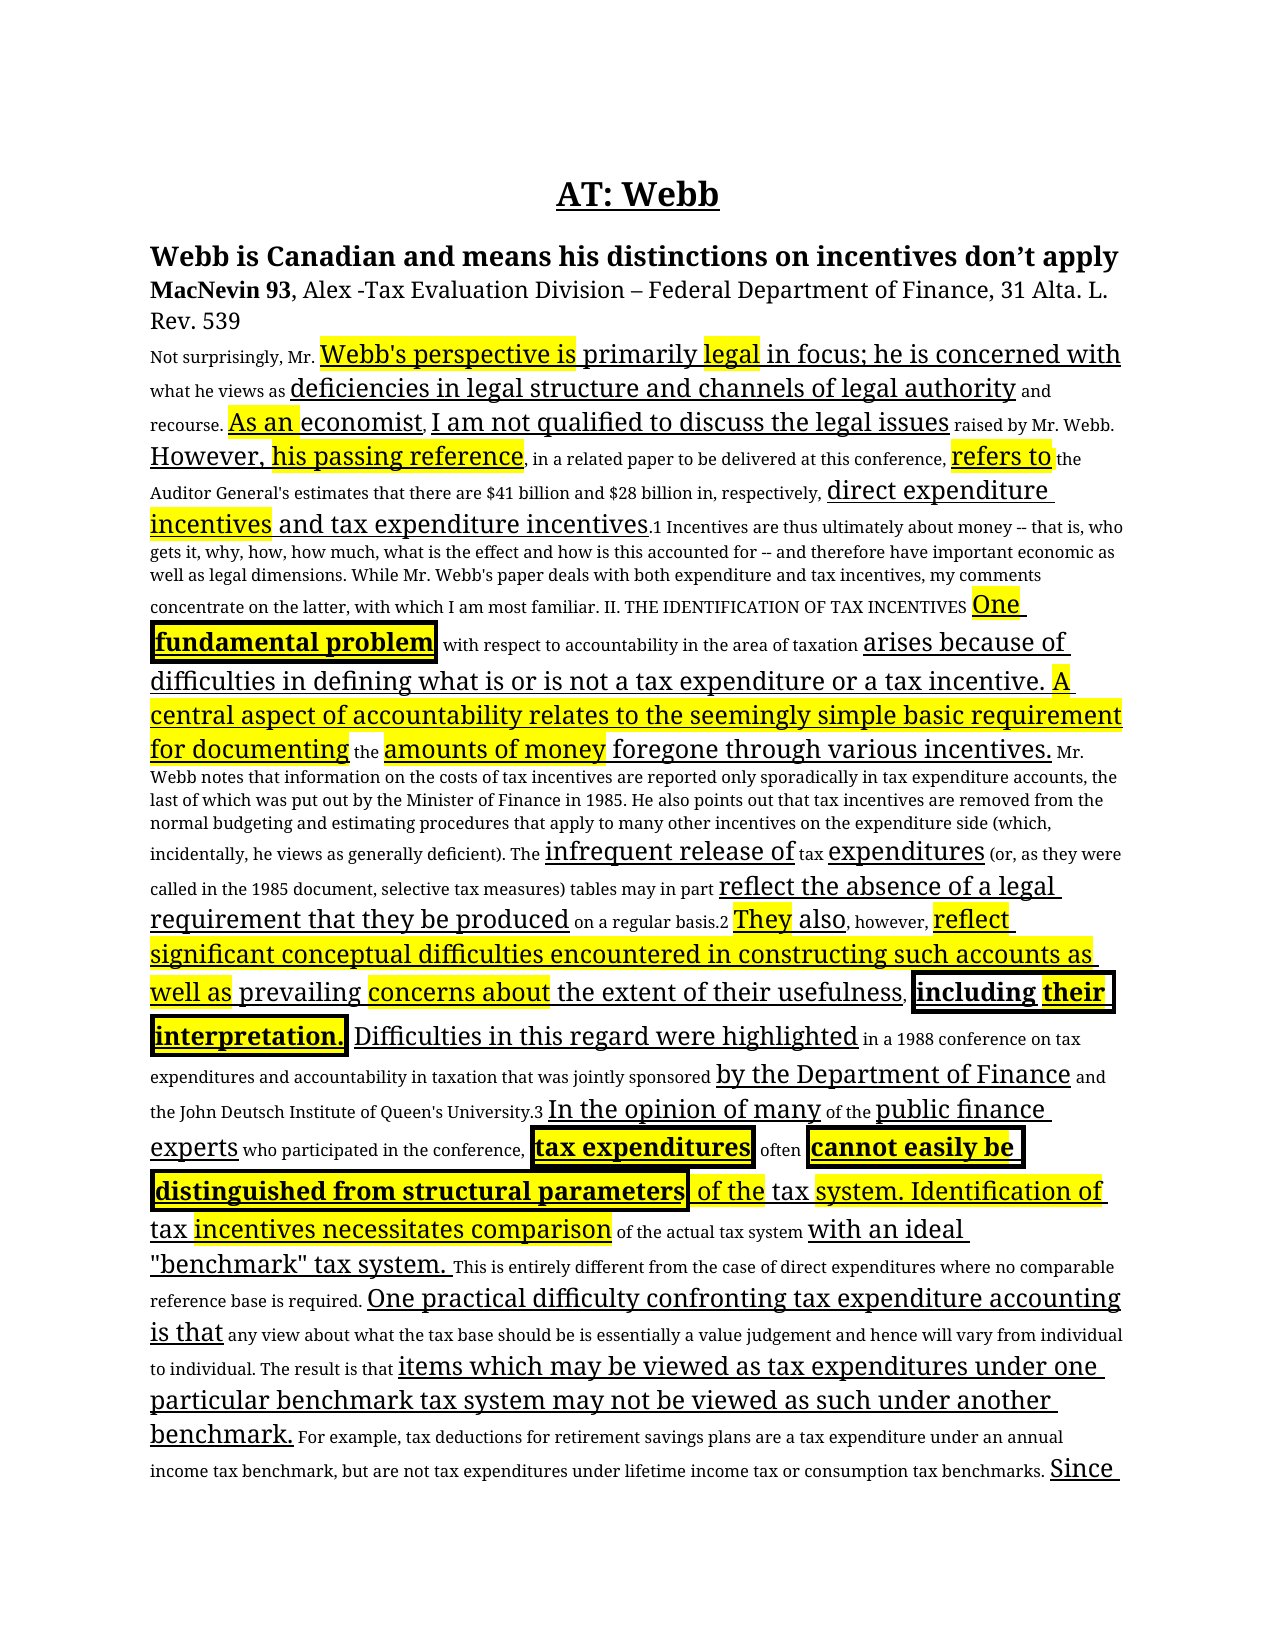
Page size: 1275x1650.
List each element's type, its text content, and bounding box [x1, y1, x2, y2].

subtitle Webb is Canadian and means his distinctions on incentives don’t apply [150, 237, 1125, 274]
subtitle AT: Webb [150, 171, 1125, 216]
text MacNevin 93, Alex -Tax Evaluation Division – Federal Department of Finance, 31 Alta. L. Rev. 539 [150, 274, 1125, 336]
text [150, 336, 1125, 1485]
